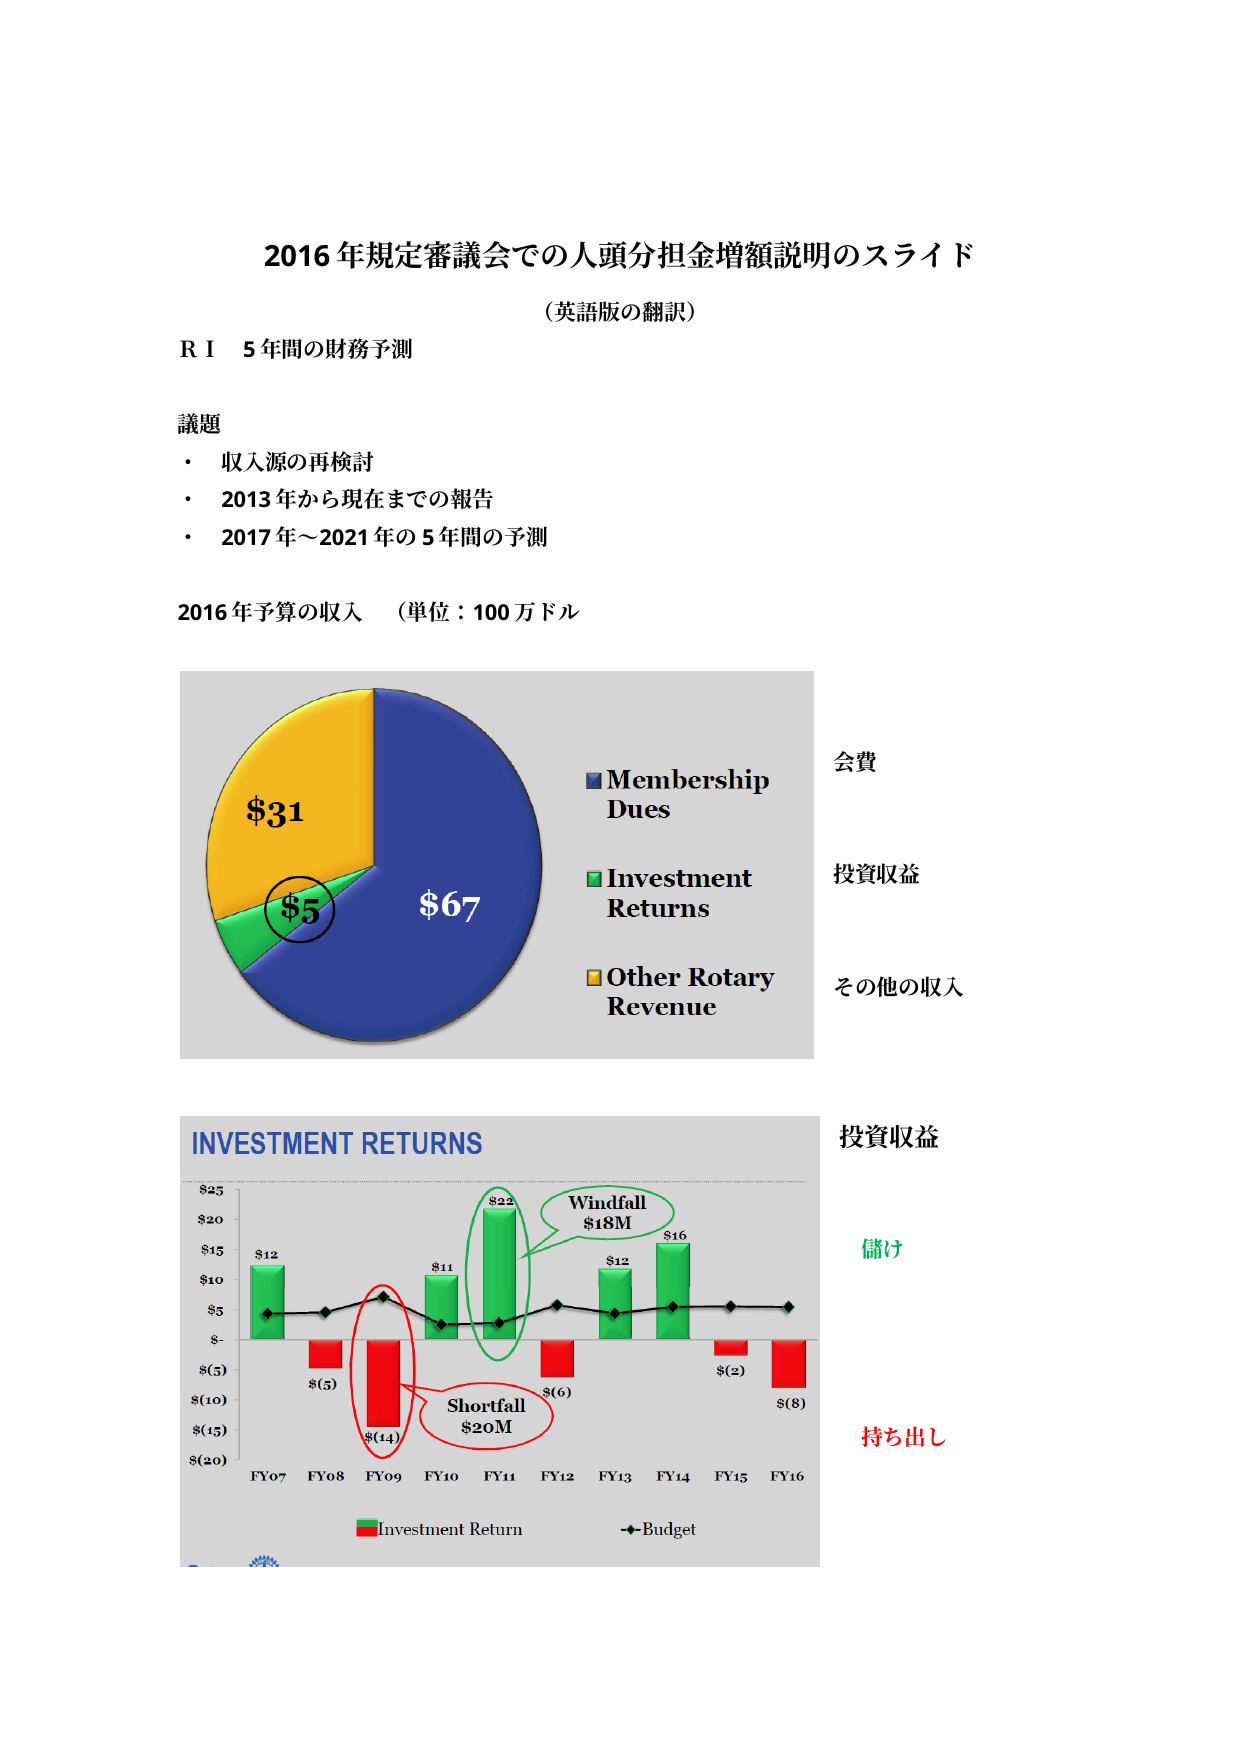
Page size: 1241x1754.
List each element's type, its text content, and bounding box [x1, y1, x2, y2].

text ・ 2017年～2021年の5年間の予測 [177, 517, 1063, 554]
text その他の収入 [814, 967, 1063, 1004]
text 2016年予算の収入 （単位：100万ドル [177, 592, 1063, 629]
text 会費 [814, 742, 1063, 779]
text 投資収益 [820, 1117, 1063, 1154]
text ＲＩ 5年間の財務予測 [177, 329, 1063, 367]
text 儲け [820, 1229, 1063, 1267]
text 投資収益 [814, 854, 1063, 892]
text （英語版の翻訳） [177, 292, 1063, 329]
text ・ 2013年から現在までの報告 [177, 479, 1063, 517]
text 2016年規定審議会での人頭分担金増額説明のスライド [177, 217, 1063, 292]
text ・ 収入源の再検討 [177, 442, 1063, 479]
text 持ち出し [820, 1417, 1063, 1454]
text 議題 [177, 404, 1063, 442]
